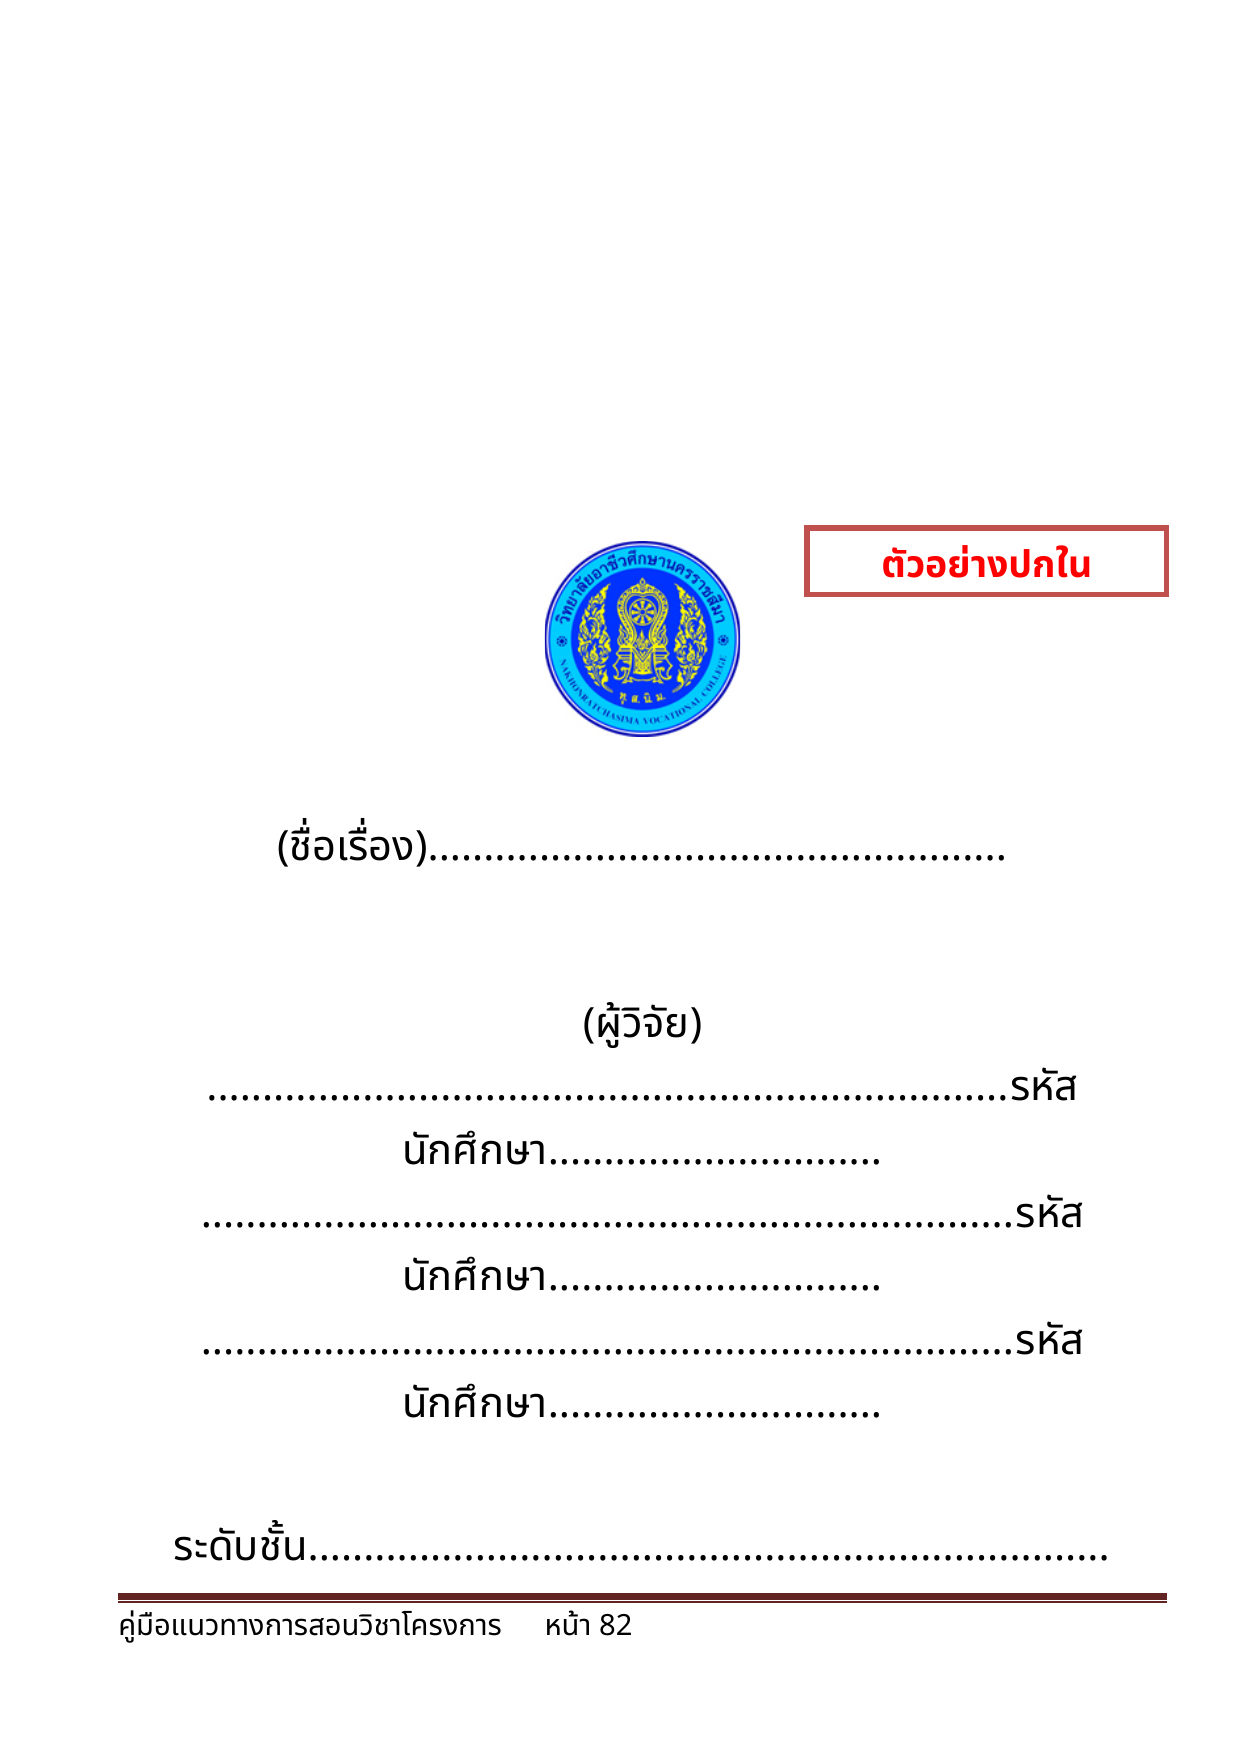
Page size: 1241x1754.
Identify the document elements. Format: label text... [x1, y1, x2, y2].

text (ชื่อเรื่อง).................................................... [118, 816, 1167, 879]
text (ผู้วิจัย) [118, 993, 1167, 1056]
text .........................................................................รหัสนักศึกษา.............................. [118, 1183, 1167, 1309]
text ........................................................................รหัสนักศึกษา.............................. [118, 1056, 1167, 1183]
text ระดับชั้น........................................................................ [118, 1516, 1167, 1579]
text .........................................................................รหัสนักศึกษา.............................. [118, 1309, 1167, 1436]
picture [544, 541, 740, 737]
